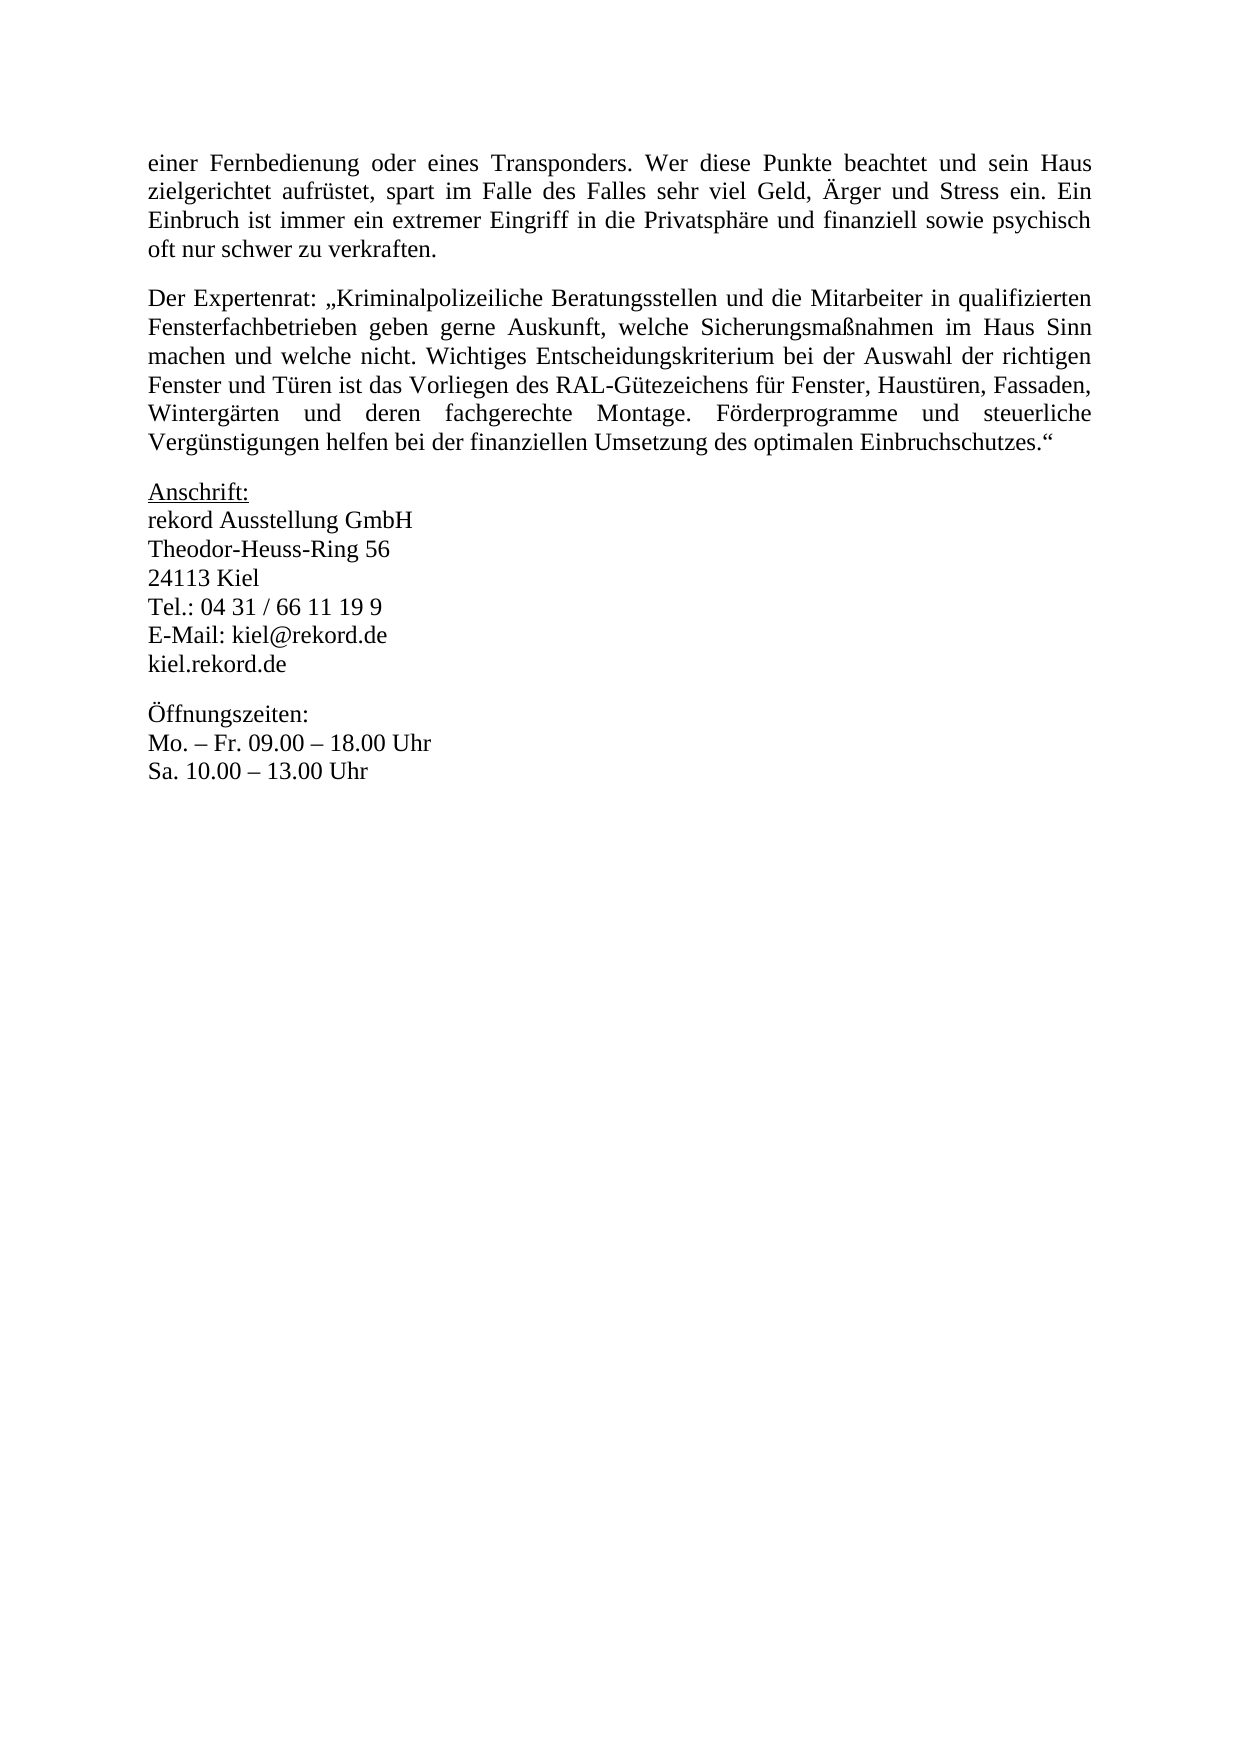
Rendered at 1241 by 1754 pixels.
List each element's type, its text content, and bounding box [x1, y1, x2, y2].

text Anschrift: rekord Ausstellung GmbH Theodor-Heuss-Ring 56 24113 Kiel Tel.: 04 31 / 66 11 19 9 E-Mail: kiel@rekord.de kiel.rekord.de [148, 477, 1093, 678]
text Öffnungszeiten: Mo. – Fr. 09.00 – 18.00 Uhr Sa. 10.00 – 13.00 Uhr [148, 699, 1093, 785]
text Der Expertenrat: „Kriminalpolizeiliche Beratungsstellen und die Mitarbeiter in qualifizierten Fensterfachbetrieben geben gerne Auskunft, welche Sicherungsmaßnahmen im Haus Sinn machen und welche nicht. Wichtiges Entscheidungskriterium bei der Auswahl der richtigen Fenster und Türen ist das Vorliegen des RAL-Gütezeichens für Fenster, Haustüren, Fassaden, Wintergärten und deren fachgerechte Montage. Förderprogramme und steuerliche Vergünstigungen helfen bei der finanziellen Umsetzung des optimalen Einbruchschutzes.“ [148, 283, 1093, 456]
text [148, 148, 1093, 263]
